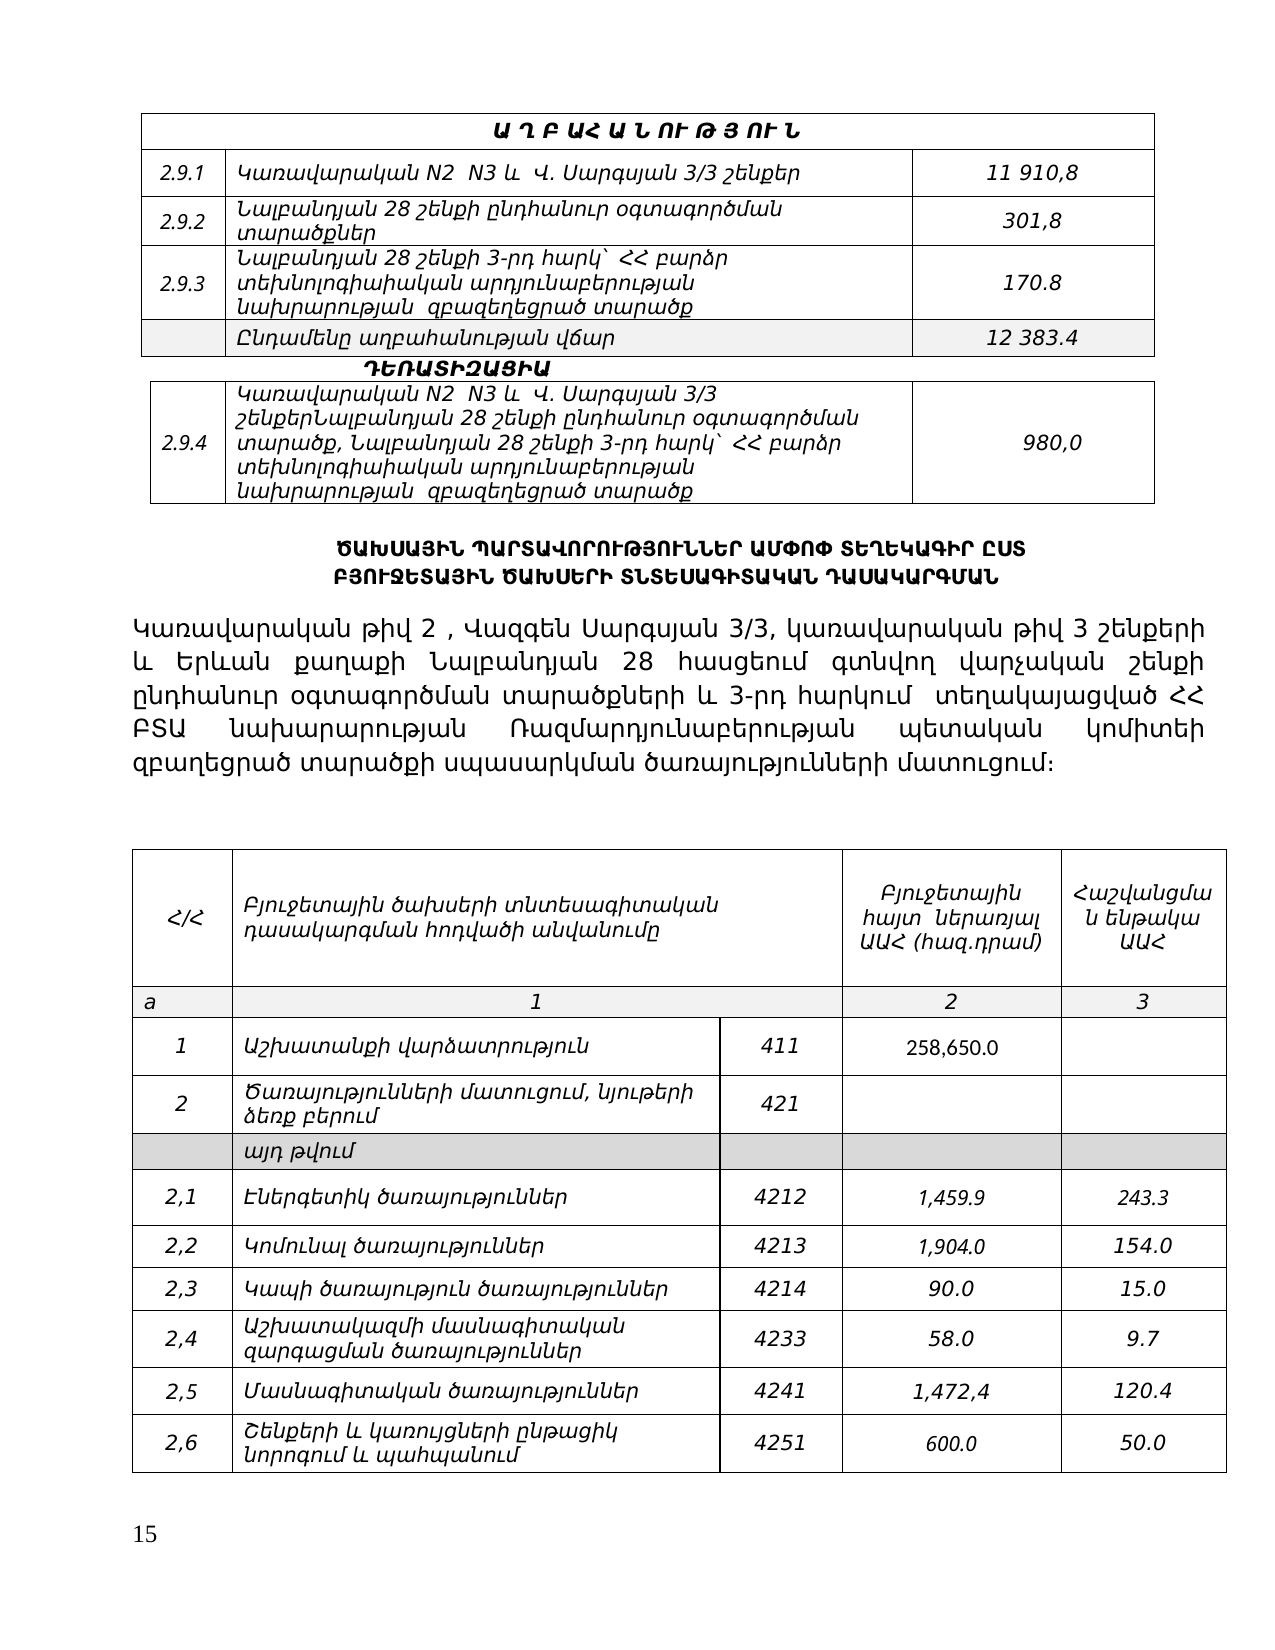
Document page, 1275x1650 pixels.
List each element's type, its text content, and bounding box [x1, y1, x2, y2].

table_cell [721, 1134, 842, 1169]
table_cell 2,1 [133, 1170, 232, 1225]
table_cell 9.7 [1062, 1311, 1226, 1367]
table_cell Ա Ղ Բ ԱՀ Ա Ն ՈՒ Թ Յ ՈՒ Ն [142, 114, 1154, 148]
text ԾԱԽՍԱՅԻՆ ՊԱՐՏԱՎՈՐՈՒԹՅՈՒՆՆԵՐ ԱՄՓՈՓ ՏԵՂԵԿԱԳԻՐ ԸՍՏ [162, 537, 1200, 562]
table_cell 4213 [721, 1226, 842, 1267]
table_cell Էներգետիկ ծառայություններ [233, 1170, 719, 1225]
table_cell 1,472,4 [843, 1368, 1061, 1414]
table_cell 2,6 [133, 1415, 232, 1472]
table_cell 1 [233, 987, 842, 1017]
table_cell [133, 1134, 232, 1169]
table_header Հ/Հ [133, 850, 232, 986]
table_header Բյուջետային ծախսերի տնտեսագիտական դասակարգման հոդվածի անվանումը [233, 850, 842, 986]
table_cell 258,650.0 [843, 1018, 1061, 1075]
table_header Կառավարական N2 N3 և Վ. Սարգսյան 3/3 շենքերՆալբանդյան 28 շենքի ընդհանուր օգտագործման տարածք, Նալբանդյան 28 շենքի 3-րդ հարկ՝ ՀՀ բարձր տեխնոլոգիաիական արդյունաբերության նախրարության զբազեղեցրած տարածք [226, 382, 912, 503]
table_cell Աշխատակազմի մասնագիտական զարգացման ծառայություններ [233, 1311, 719, 1367]
table_cell 120.4 [1062, 1368, 1226, 1414]
table_cell 58.0 [843, 1311, 1061, 1367]
table_header Բյուջետային հայտ ներառյալ ԱԱՀ (հազ.դրամ) [843, 850, 1061, 986]
table_cell 2,3 [133, 1268, 232, 1309]
table_cell Նալբանդյան 28 շենքի ընդհանուր օգտագործման տարածքներ [226, 197, 912, 245]
table_cell 600.0 [843, 1415, 1061, 1472]
table_cell 1 [133, 1018, 232, 1075]
table_cell 11 910,8 [913, 150, 1154, 196]
table_cell 2,2 [133, 1226, 232, 1267]
table_cell [1062, 1018, 1226, 1075]
table_cell 2.9.1 [142, 150, 225, 196]
table_cell 2.9.2 [142, 197, 225, 245]
table_cell 12 383.4 [913, 320, 1154, 356]
table_cell 1,904.0 [843, 1226, 1061, 1267]
table_cell 1,459.9 [843, 1170, 1061, 1225]
table_cell Շենքերի և կառույցների ընթացիկ նորոգում և պահպանում [233, 1415, 719, 1472]
table_cell 50.0 [1062, 1415, 1226, 1472]
table_cell 4251 [721, 1415, 842, 1472]
table_cell [1062, 1134, 1226, 1169]
table_cell 15.0 [1062, 1268, 1226, 1309]
table_cell 3 [1062, 987, 1226, 1017]
table_cell Ծառայությունների մատուցում, նյութերի ձեռք բերում [233, 1076, 719, 1133]
table_cell 2,5 [133, 1368, 232, 1414]
table_cell 154.0 [1062, 1226, 1226, 1267]
table_cell Աշխատանքի վարձատրություն [233, 1018, 719, 1075]
table_cell 2,4 [133, 1311, 232, 1367]
table_cell Մասնագիտական ծառայություններ [233, 1368, 719, 1414]
table_cell 170.8 [913, 246, 1154, 319]
table_cell այդ թվում [233, 1134, 719, 1169]
table_cell [142, 320, 225, 356]
table_cell 4241 [721, 1368, 842, 1414]
table_cell 2 [843, 987, 1061, 1017]
table_cell 4212 [721, 1170, 842, 1225]
table_cell [843, 1134, 1061, 1169]
table_cell Կապի ծառայություն ծառայություններ [233, 1268, 719, 1309]
table_cell 411 [721, 1018, 842, 1075]
table_cell 4233 [721, 1311, 842, 1367]
table_header Հաշվանցման ենթակա ԱԱՀ [1062, 850, 1226, 986]
table_cell [843, 1076, 1061, 1133]
text ԴԵՌԱՏԻԶԱՑԻԱ [132, 357, 1200, 381]
table_cell a [133, 987, 232, 1017]
table_cell 243.3 [1062, 1170, 1226, 1225]
table_cell Ընդամենը աղբահանության վճար [226, 320, 912, 356]
table_cell [1062, 1076, 1226, 1133]
table_cell Կոմունալ ծառայություններ [233, 1226, 719, 1267]
table_cell 301,8 [913, 197, 1154, 245]
list Կառավարական թիվ 2 , Վազգեն Սարգսյան 3/3, կառավարական թիվ 3 շենքերի և Երևան քաղաքի Նալբանդյան 28 հասցեում գտնվող վարչական շենքի ընդհանուր օգտագործման տարածքների և 3-րդ հարկում տեղակայացված ՀՀ ԲՏԱ նախարարության Ռազմարդյունաբերության պետական կոմիտեի զբաղեցրած տարածքի սպասարկման ծառայությունների մատուցում։ [132, 614, 1206, 777]
table_cell 2.9.3 [142, 246, 225, 319]
table_header 2.9.4 [151, 382, 225, 503]
table_cell Կառավարական N2 N3 և Վ. Սարգսյան 3/3 շենքեր [226, 150, 912, 196]
table_cell 90.0 [843, 1268, 1061, 1309]
table_cell 4214 [721, 1268, 842, 1309]
table_cell 2 [133, 1076, 232, 1133]
table_cell Նալբանդյան 28 շենքի 3-րդ հարկ՝ ՀՀ բարձր տեխնոլոգիաիական արդյունաբերության նախրարության զբազեղեցրած տարածք [226, 246, 912, 319]
table_cell 421 [721, 1076, 842, 1133]
table_header 980,0 [913, 382, 1154, 503]
text ԲՅՈՒՋԵՏԱՅԻՆ ԾԱԽՍԵՐԻ ՏՆՏԵՍԱԳԻՏԱԿԱՆ ԴԱՍԱԿԱՐԳՄԱՆ [132, 565, 1200, 589]
